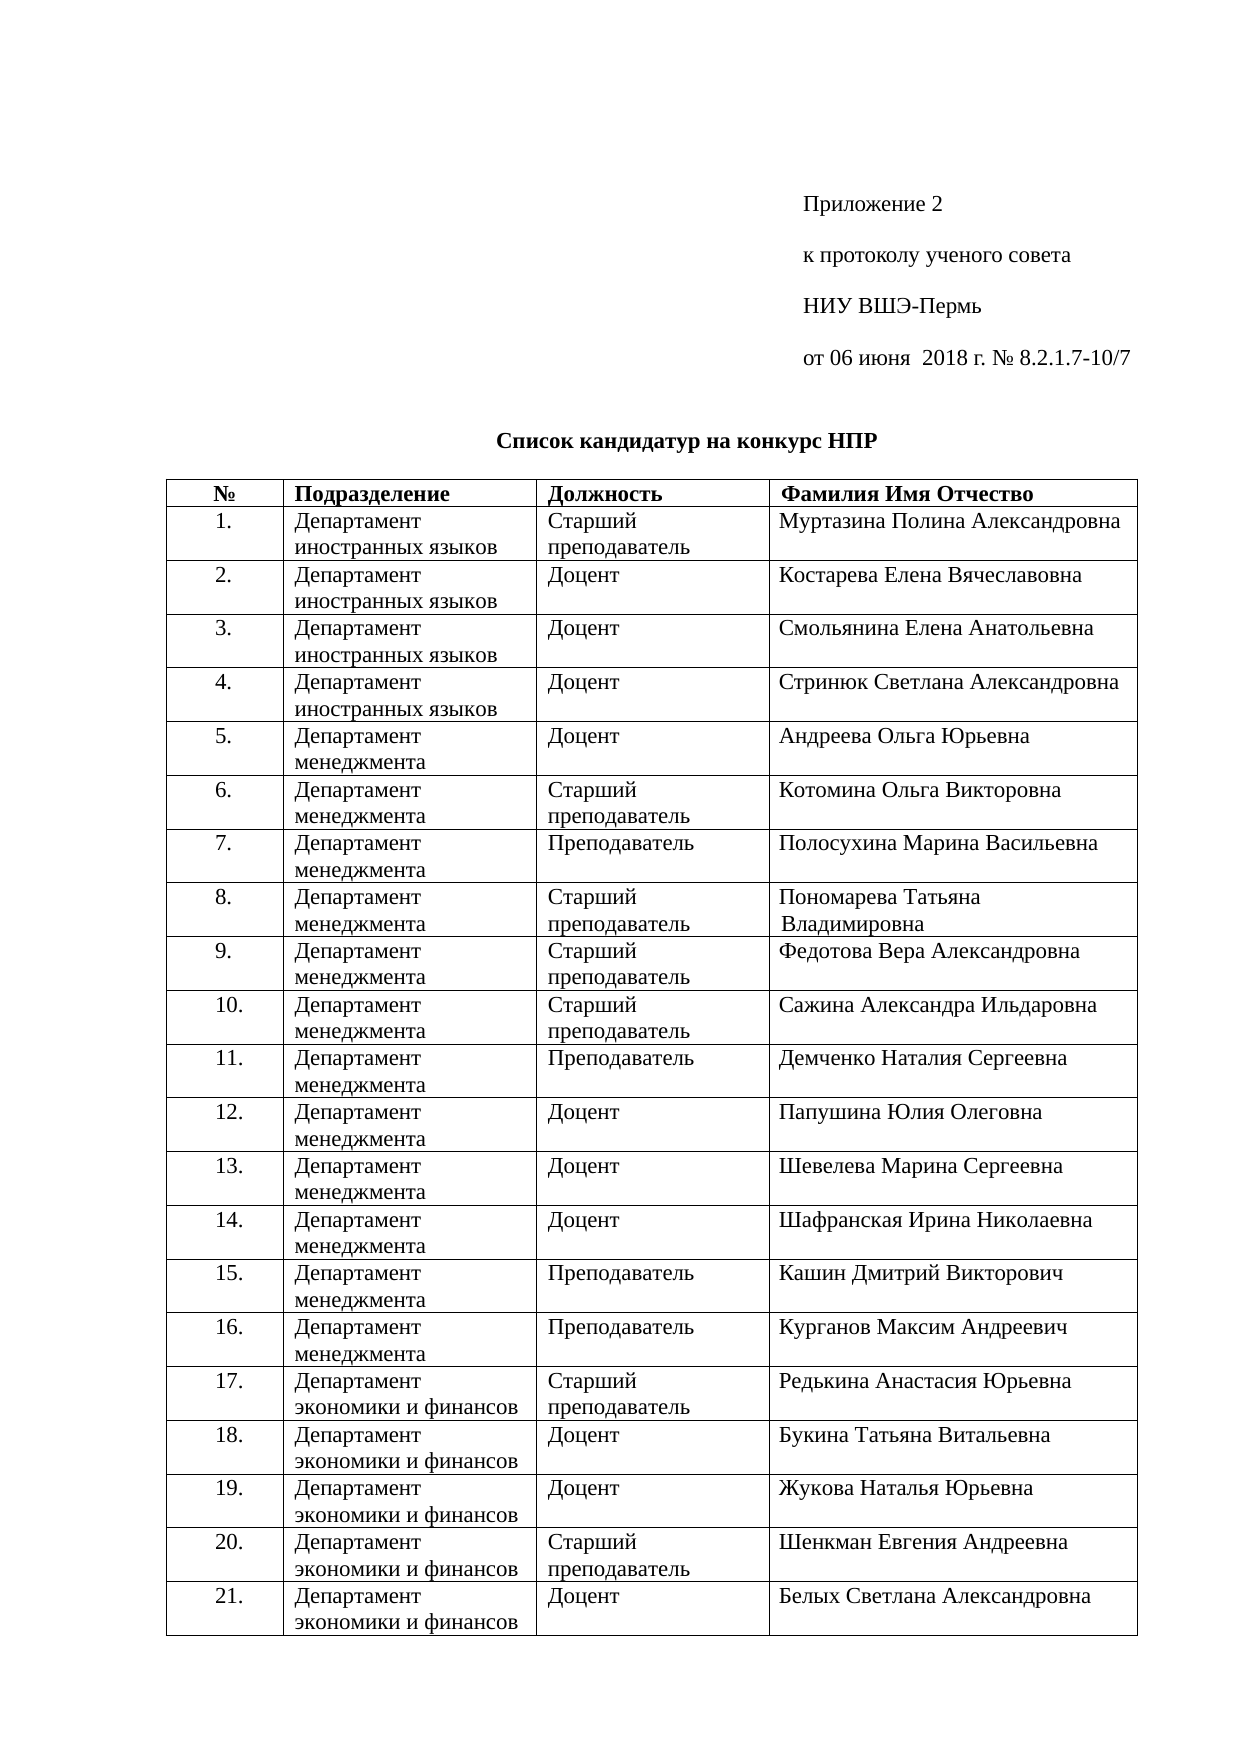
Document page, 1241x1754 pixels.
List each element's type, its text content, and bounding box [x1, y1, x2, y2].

table_cell Департамент экономики и финансов [284, 1421, 536, 1473]
subtitle НИУ ВШЭ-Пермь [803, 292, 1196, 319]
table_cell [167, 883, 283, 936]
table_cell [167, 722, 283, 775]
table_cell Стринюк Светлана Александровна [770, 668, 1137, 721]
table_cell Департамент менеджмента [284, 1152, 536, 1205]
subtitle от 06 июня 2018 г. № 8.2.1.7-10/7 [729, 344, 1196, 370]
table_cell [167, 1206, 283, 1258]
table_cell Департамент иностранных языков [284, 507, 536, 560]
subtitle Приложение 2 [803, 190, 1196, 216]
table_cell Сажина Александра Ильдаровна [770, 991, 1137, 1043]
table_cell Редькина Анастасия Юрьевна [770, 1367, 1137, 1420]
table_cell [167, 1582, 283, 1635]
table_cell [167, 668, 283, 721]
table_cell Преподаватель [537, 830, 769, 882]
table_cell Департамент менеджмента [284, 1098, 536, 1151]
table_cell Смольянина Елена Анатольевна [770, 615, 1137, 667]
table_cell Демченко Наталия Сергеевна [770, 1045, 1137, 1097]
table_cell [167, 1045, 283, 1097]
table_cell Департамент иностранных языков [284, 561, 536, 613]
table_cell Департамент менеджмента [284, 1260, 536, 1312]
table_cell Старший преподаватель [537, 991, 769, 1043]
table_cell [167, 1313, 283, 1366]
table_cell Старший преподаватель [537, 937, 769, 990]
table_cell Федотова Вера Александровна [770, 937, 1137, 990]
table_cell Доцент [537, 615, 769, 667]
text Список кандидатур на конкурс НПР [177, 427, 1196, 454]
table_cell Департамент менеджмента [284, 991, 536, 1043]
table_cell Преподаватель [537, 1313, 769, 1366]
table_cell Департамент иностранных языков [284, 668, 536, 721]
table_cell Доцент [537, 1421, 769, 1473]
table_cell Департамент менеджмента [284, 1045, 536, 1097]
table_cell Шенкман Евгения Андреевна [770, 1528, 1137, 1581]
table_cell Андреева Ольга Юрьевна [770, 722, 1137, 775]
table_cell Жукова Наталья Юрьевна [770, 1475, 1137, 1527]
table_cell Департамент менеджмента [284, 722, 536, 775]
table_cell [167, 1475, 283, 1527]
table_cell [284, 1582, 536, 1635]
table_cell Костарева Елена Вячеславовна [770, 561, 1137, 613]
table_cell Департамент иностранных языков [284, 615, 536, 667]
table_cell [167, 615, 283, 667]
table_cell Доцент [537, 1152, 769, 1205]
table_cell Старший преподаватель [537, 883, 769, 936]
table_cell [167, 830, 283, 882]
table_cell Курганов Максим Андреевич [770, 1313, 1137, 1366]
table_cell [167, 991, 283, 1043]
table_cell Белых Светлана Александровна [770, 1582, 1137, 1635]
table_cell Старший преподаватель [537, 507, 769, 560]
table_cell Доцент [537, 668, 769, 721]
table_cell Старший преподаватель [537, 1528, 769, 1581]
table_cell Букина Татьяна Витальевна [770, 1421, 1137, 1473]
table_cell [167, 1260, 283, 1312]
table_cell Доцент [537, 1475, 769, 1527]
table_cell [167, 1098, 283, 1151]
table_header Фамилия Имя Отчество [770, 480, 1137, 506]
table_cell [167, 1528, 283, 1581]
table_cell Доцент [537, 561, 769, 613]
table_cell Папушина Юлия Олеговна [770, 1098, 1137, 1151]
table_cell Старший преподаватель [537, 776, 769, 828]
table_cell Преподаватель [537, 1045, 769, 1097]
table_cell [167, 1152, 283, 1205]
table_cell Департамент менеджмента [284, 830, 536, 882]
table_cell Шафранская Ирина Николаевна [770, 1206, 1137, 1258]
table_cell Кашин Дмитрий Викторович [770, 1260, 1137, 1312]
table_cell Старший преподаватель [537, 1367, 769, 1420]
table_cell Департамент экономики и финансов [284, 1475, 536, 1527]
table_cell [167, 776, 283, 828]
table_cell Департамент менеджмента [284, 883, 536, 936]
table_cell Преподаватель [537, 1260, 769, 1312]
table_cell Полосухина Марина Васильевна [770, 830, 1137, 882]
table_cell Доцент [537, 722, 769, 775]
table_cell Котомина Ольга Викторовна [770, 776, 1137, 828]
table_cell Шевелева Марина Сергеевна [770, 1152, 1137, 1205]
subtitle к протоколу ученого совета [803, 241, 1196, 267]
table_cell [167, 1367, 283, 1420]
table_cell Пономарева Татьяна Владимировна [770, 883, 1137, 936]
table_header № [167, 480, 283, 506]
table_cell Доцент [537, 1582, 769, 1635]
table_cell [167, 937, 283, 990]
table_cell Департамент менеджмента [284, 1313, 536, 1366]
table_cell [167, 507, 283, 560]
table_cell Доцент [537, 1206, 769, 1258]
table_cell Департамент менеджмента [284, 776, 536, 828]
table_cell Муртазина Полина Александровна [770, 507, 1137, 560]
table_cell Департамент экономики и финансов [284, 1367, 536, 1420]
table_cell Департамент экономики и финансов [284, 1528, 536, 1581]
table_cell [167, 561, 283, 613]
table_cell Доцент [537, 1098, 769, 1151]
table_cell Департамент менеджмента [284, 937, 536, 990]
table_cell [167, 1421, 283, 1473]
table_header Должность [537, 480, 769, 506]
table_cell Департамент менеджмента [284, 1206, 536, 1258]
table_header Подразделение [284, 480, 536, 506]
